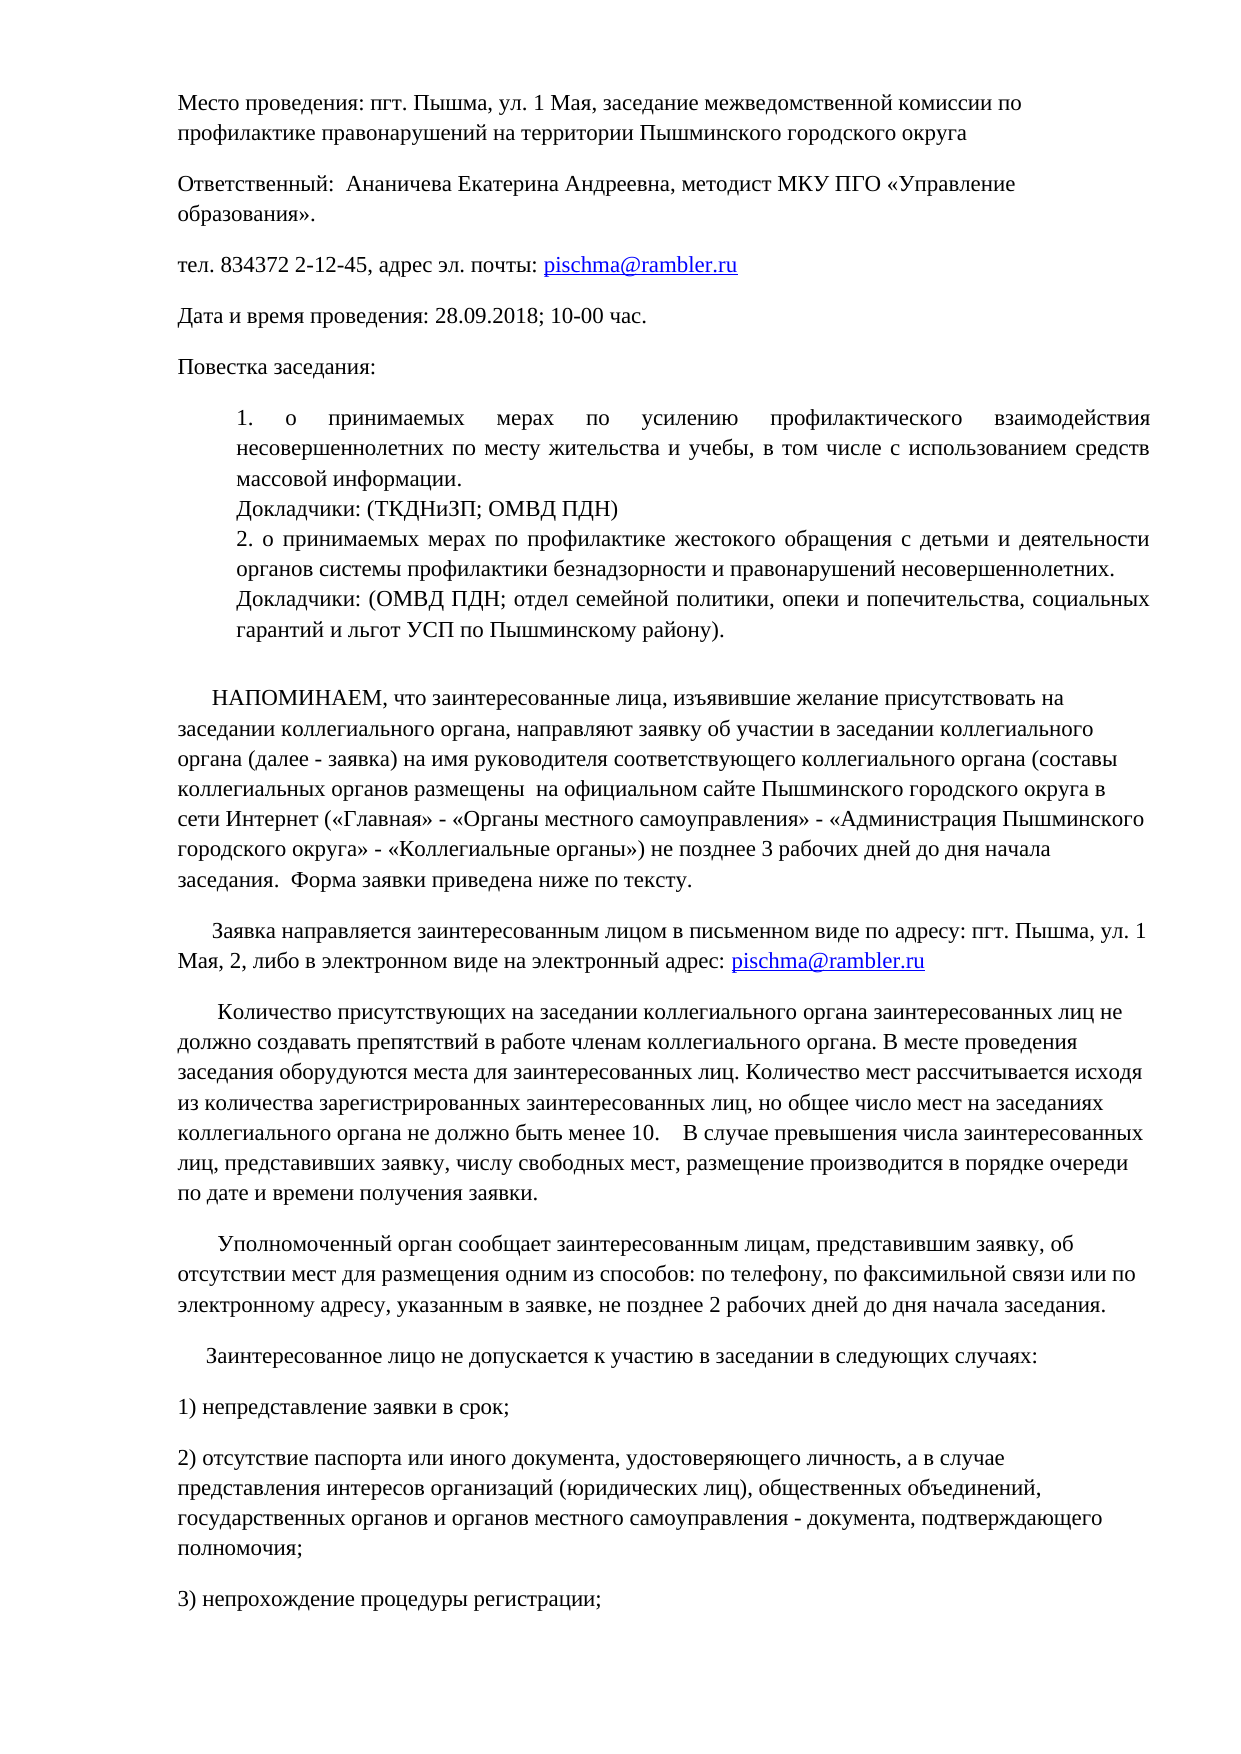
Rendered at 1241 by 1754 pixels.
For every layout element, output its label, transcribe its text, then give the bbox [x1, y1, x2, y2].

text 3) непрохождение процедуры регистрации; [177, 1586, 1152, 1612]
list Докладчики: (ОМВД ПДН; отдел семейной политики, опеки и попечительства, социальных гарантий и льгот УСП по Пышминскому району). [236, 586, 1152, 642]
text 2) отсутствие паспорта или иного документа, удостоверяющего личность, а в случае представления интересов организаций (юридических лиц), общественных объединений, государственных органов и органов местного самоуправления - документа, подтверждающего полномочия; [177, 1444, 1152, 1561]
text 1) непредставление заявки в срок; [177, 1393, 1152, 1419]
list 1. о принимаемых мерах по усилению профилактического взаимодействия несовершеннолетних по месту жительства и учебы, в том числе с использованием средств массовой информации. [236, 404, 1152, 491]
list Докладчики: (ТКДНиЗП; ОМВД ПДН) [236, 495, 1152, 521]
text Место проведения: пгт. Пышма, ул. 1 Мая, заседание межведомственной комиссии по профилактике правонарушений на территории Пышминского городского округа [177, 89, 1152, 145]
text тел. 834372 2-12-45, адрес эл. почты: pischma@rambler.ru [177, 251, 1152, 277]
text НАПОМИНАЕМ, что заинтересованные лица, изъявившие желание присутствовать на заседании коллегиального органа, направляют заявку об участии в заседании коллегиального органа (далее - заявка) на имя руководителя соответствующего коллегиального органа (составы коллегиальных органов размещены на официальном сайте Пышминского городского округа в сети Интернет («Главная» - «Органы местного самоуправления» - «Администрация Пышминского городского округа» - «Коллегиальные органы») не позднее 3 рабочих дней до дня начала заседания. Форма заявки приведена ниже по тексту. [177, 684, 1152, 892]
text Ответственный: Ананичева Екатерина Андреевна, методист МКУ ПГО «Управление образования». [177, 170, 1152, 226]
text Заявка направляется заинтересованным лицом в письменном виде по адресу: пгт. Пышма, ул. 1 Мая, 2, либо в электронном виде на электронный адрес: pischma@rambler.ru [177, 917, 1152, 973]
text Повестка заседания: [177, 353, 1152, 379]
text Заинтересованное лицо не допускается к участию в заседании в следующих случаях: [177, 1342, 1152, 1368]
text Дата и время проведения: 28.09.2018; 10-00 час. [177, 302, 1152, 328]
text Уполномоченный орган сообщает заинтересованным лицам, представившим заявку, об отсутствии мест для размещения одним из способов: по телефону, по факсимильной связи или по электронному адресу, указанным в заявке, не позднее 2 рабочих дней до дня начала заседания. [177, 1230, 1152, 1317]
list 2. о принимаемых мерах по профилактике жестокого обращения с детьми и деятельности органов системы профилактики безнадзорности и правонарушений несовершеннолетних. [236, 525, 1152, 582]
text Количество присутствующих на заседании коллегиального органа заинтересованных лиц не должно создавать препятствий в работе членам коллегиального органа. В месте проведения заседания оборудуются места для заинтересованных лиц. Количество мест рассчитывается исходя из количества зарегистрированных заинтересованных лиц, но общее число мест на заседаниях коллегиального органа не должно быть менее 10. В случае превышения числа заинтересованных лиц, представивших заявку, числу свободных мест, размещение производится в порядке очереди по дате и времени получения заявки. [177, 998, 1152, 1206]
